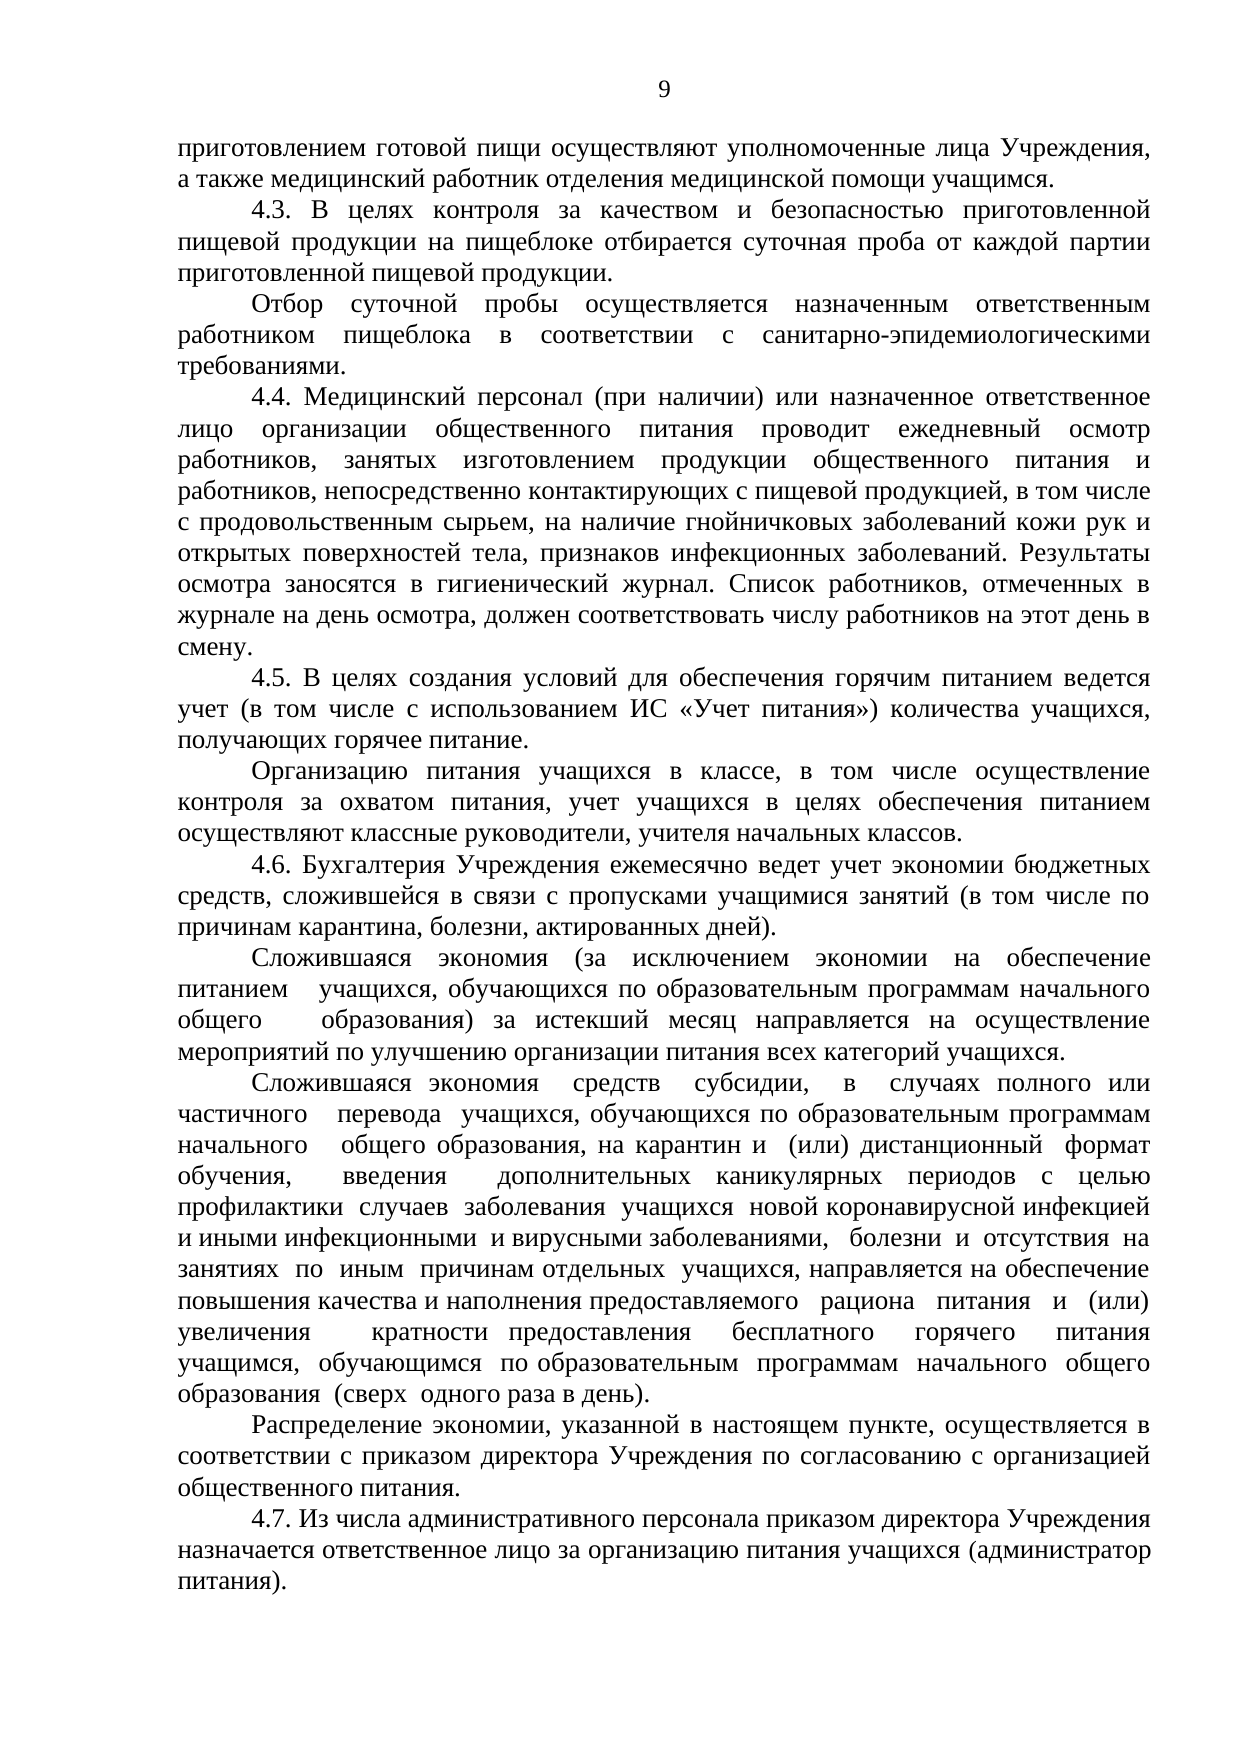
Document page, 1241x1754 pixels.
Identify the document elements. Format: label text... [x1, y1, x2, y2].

text Отбор суточной пробы осуществляется назначенным ответственным работником пищеблока в соответствии с санитарно-эпидемиологическими требованиями. [177, 287, 1152, 381]
text Распределение экономии, указанной в настоящем пункте, осуществляется в соответствии с приказом директора Учреждения по согласованию с организацией общественного питания. [177, 1408, 1152, 1502]
text 4.7. Из числа административного персонала приказом директора Учреждения назначается ответственное лицо за организацию питания учащихся (администратор питания). [177, 1502, 1152, 1595]
text 4.3. В целях контроля за качеством и безопасностью приготовленной пищевой продукции на пищеблоке отбирается суточная проба от каждой партии приготовленной пищевой продукции. [177, 194, 1152, 287]
text Сложившаяся экономия средств субсидии, в случаях полного или частичного перевода учащихся, обучающихся по образовательным программам начального общего образования, на карантин и (или) дистанционный формат обучения, введения дополнительных каникулярных периодов с целью профилактики случаев заболевания учащихся новой коронавирусной инфекцией и иными инфекционными и вирусными заболеваниями, болезни и отсутствия на занятиях по иным причинам отдельных учащихся, направляется на обеспечение повышения качества и наполнения предоставляемого рациона питания и (или) увеличения кратности предоставления бесплатного горячего питания учащимся, обучающимся по образовательным программам начального общего образования (сверх одного раза в день). [177, 1066, 1152, 1408]
text 4.4. Медицинский персонал (при наличии) или назначенное ответственное лицо организации общественного питания проводит ежедневный осмотр работников, занятых изготовлением продукции общественного питания и работников, непосредственно контактирующих с пищевой продукцией, в том числе с продовольственным сырьем, на наличие гнойничковых заболеваний кожи рук и открытых поверхностей тела, признаков инфекционных заболеваний. Результаты осмотра заносятся в гигиенический журнал. Список работников, отмеченных в журнале на день осмотра, должен соответствовать числу работников на этот день в смену. [177, 381, 1152, 661]
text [177, 131, 1152, 194]
text Организацию питания учащихся в классе, в том числе осуществление контроля за охватом питания, учет учащихся в целях обеспечения питанием осуществляют классные руководители, учителя начальных классов. [177, 754, 1152, 848]
text 4.6. Бухгалтерия Учреждения ежемесячно ведет учет экономии бюджетных средств, сложившейся в связи с пропусками учащимися занятий (в том числе по причинам карантина, болезни, актированных дней). [177, 848, 1152, 941]
text Сложившаяся экономия (за исключением экономии на обеспечение питанием учащихся, обучающихся по образовательным программам начального общего образования) за истекший месяц направляется на осуществление мероприятий по улучшению организации питания всех категорий учащихся. [177, 941, 1152, 1066]
text 4.5. В целях создания условий для обеспечения горячим питанием ведется учет (в том числе с использованием ИС «Учет питания») количества учащихся, получающих горячее питание. [177, 661, 1152, 754]
